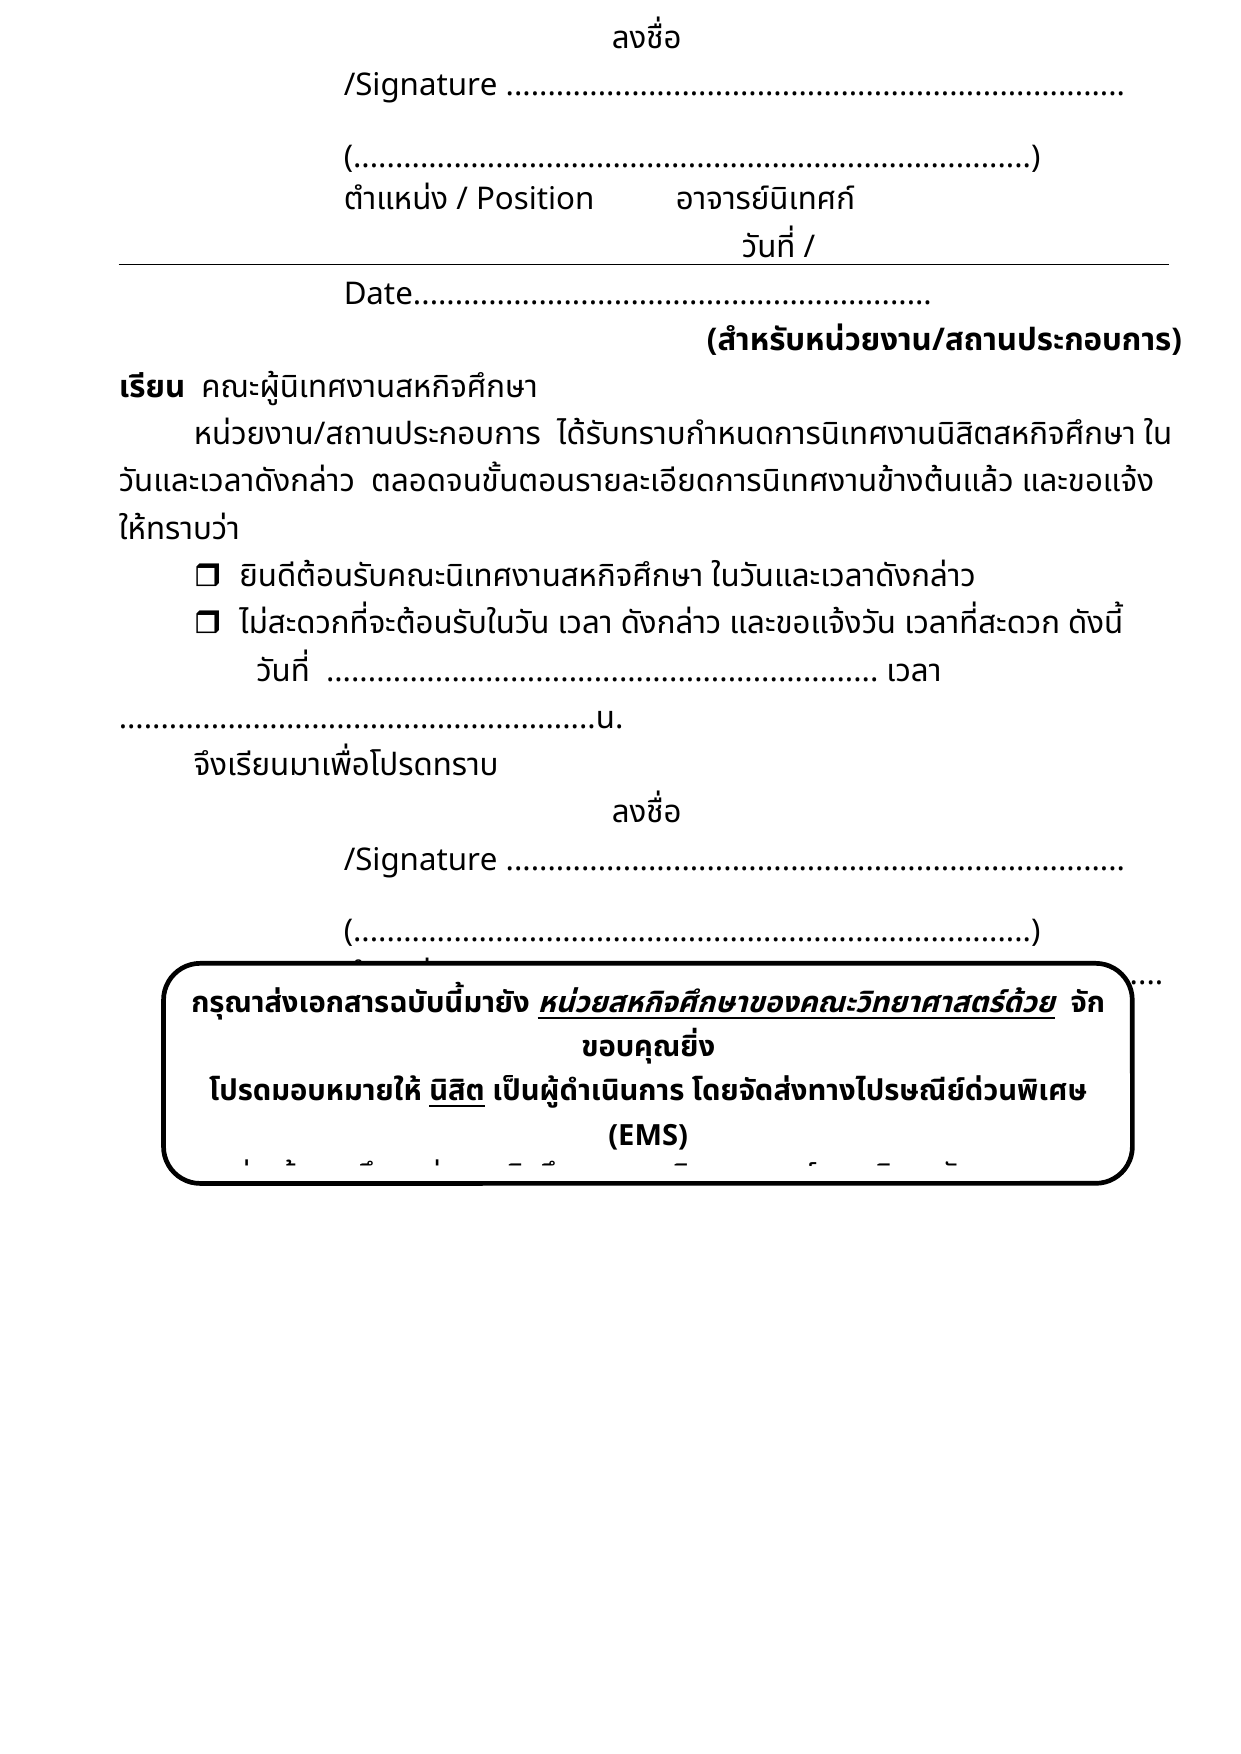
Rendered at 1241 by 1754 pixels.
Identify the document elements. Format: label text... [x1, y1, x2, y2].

list ไม่สะดวกที่จะต้อนรับในวัน เวลา ดังกล่าว และขอแจ้งวัน เวลาที่สะดวก ดังนี้ [193, 600, 1182, 647]
text (สำหรับหน่วยงาน/สถานประกอบการ) [118, 317, 1182, 364]
text ลงชื่อ /Signature .......................................................................... [343, 15, 1182, 105]
text วันที่ .................................................................. เวลา .........................................................น. [118, 647, 1182, 742]
text ลงชื่อ /Signature .......................................................................... [343, 790, 1182, 879]
text วันที่ / Date.............................................................. [343, 224, 1182, 314]
text (.................................................................................) ตำแหน่ง / Position อาจารย์นิเทศก์ [343, 105, 1182, 224]
text หน่วยงาน/สถานประกอบการ ได้รับทราบกำหนดการนิเทศงานนิสิตสหกิจศึกษา ในวันและเวลาดังกล่าว ตลอดจนขั้นตอนรายละเอียดการนิเทศงานข้างต้นแล้ว และขอแจ้งให้ทราบว่า [118, 411, 1182, 553]
text เรียน คณะผู้นิเทศงานสหกิจศึกษา [118, 364, 1182, 411]
list ยินดีต้อนรับคณะนิเทศงานสหกิจศึกษา ในวันและเวลาดังกล่าว [193, 553, 1182, 600]
text จึงเรียนมาเพื่อโปรดทราบ [193, 742, 1182, 790]
text (.................................................................................) ตำแหน่ง / Position ................................................................... วันที่ / Date.............................................................. [343, 879, 1182, 1046]
